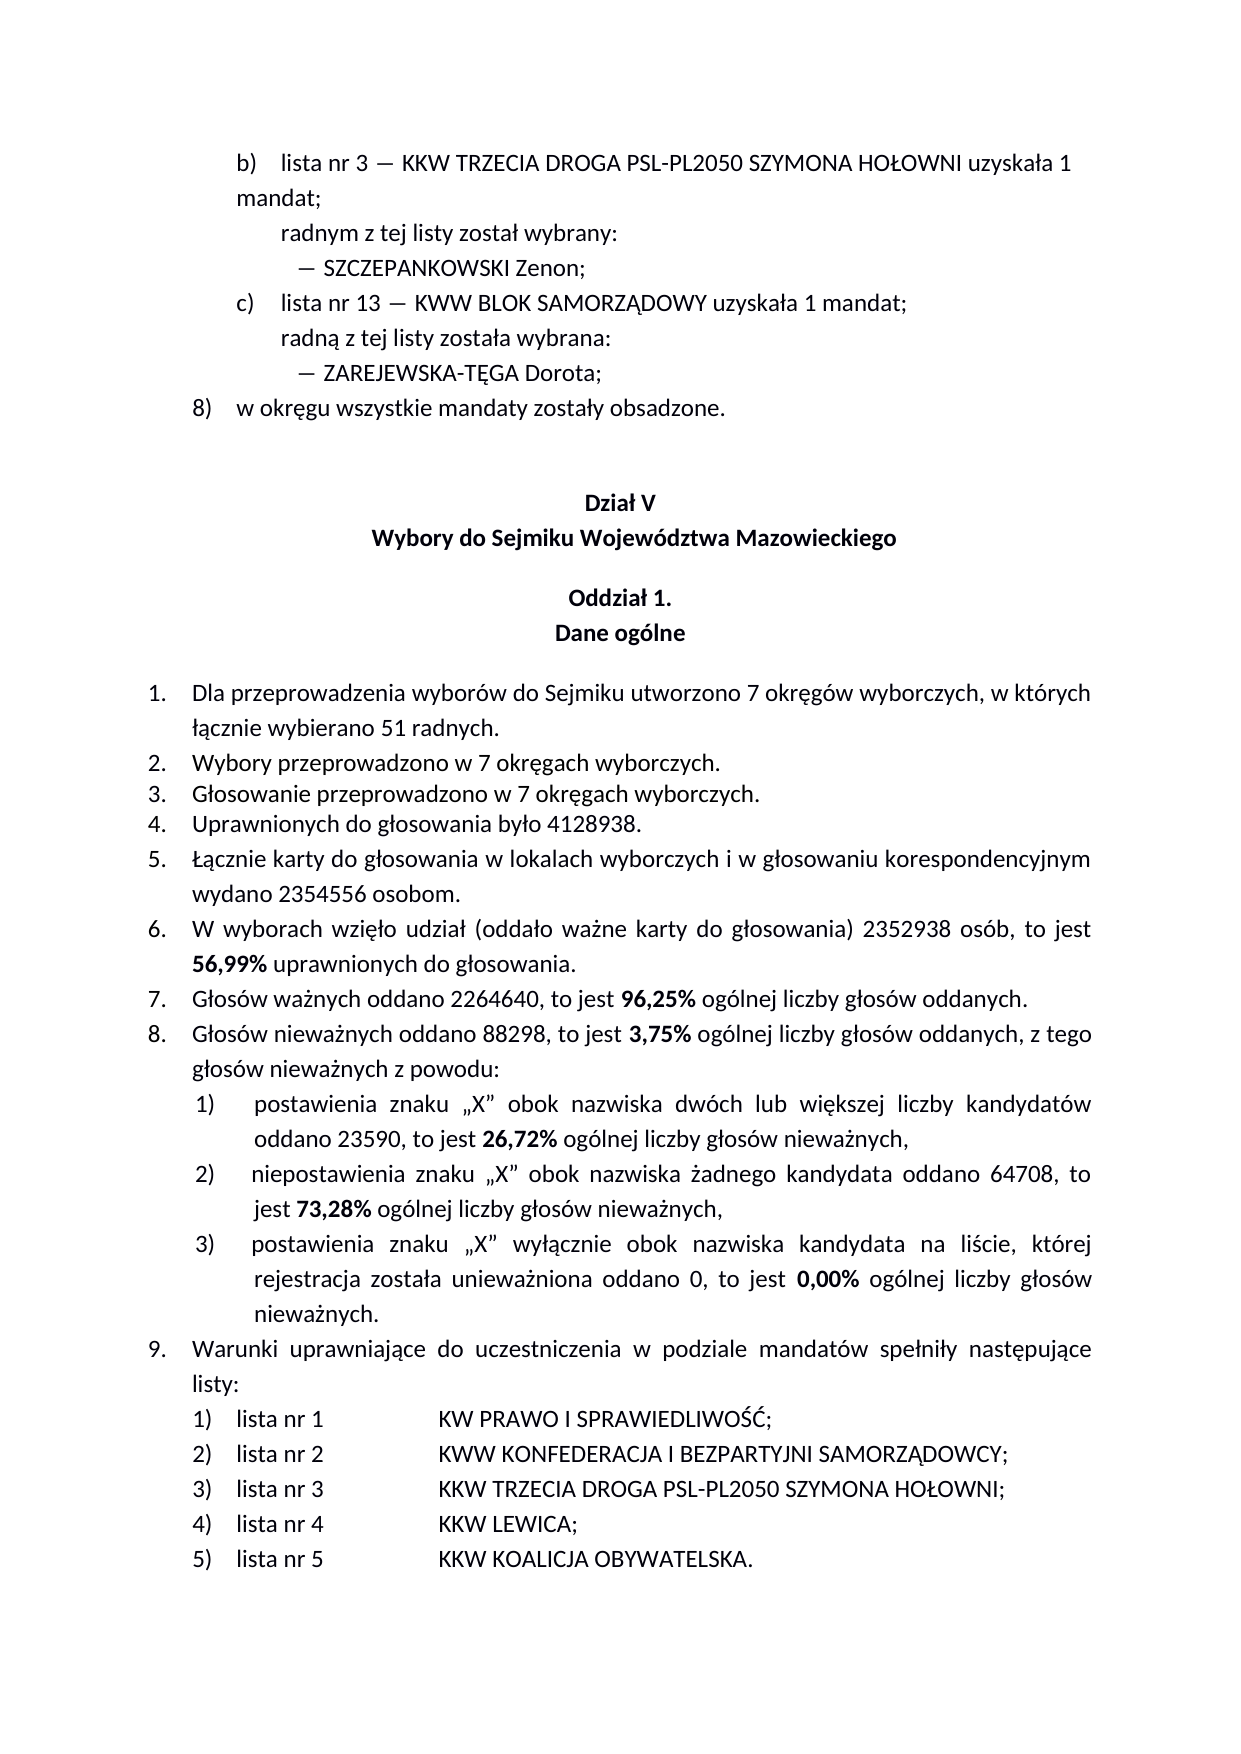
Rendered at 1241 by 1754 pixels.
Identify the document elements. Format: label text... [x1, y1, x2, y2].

text 4. Uprawnionych do głosowania było 4128938. [148, 809, 1093, 839]
text 6. W wyborach wzięło udział (oddało ważne karty do głosowania) 2352938 osób, to jest 56,99% uprawnionych do głosowania. [148, 914, 1093, 979]
text radnym z tej listy został wybrany: [236, 218, 1093, 248]
text 1) lista nr 1 KW PRAWO I SPRAWIEDLIWOŚĆ; [192, 1404, 1093, 1434]
text 3) postawienia znaku „X” wyłącznie obok nazwiska kandydata na liście, której rejestracja została unieważniona oddano 0, to jest 0,00% ogólnej liczby głosów nieważnych. [195, 1229, 1093, 1329]
text 5) lista nr 5 KKW KOALICJA OBYWATELSKA. [192, 1544, 1093, 1574]
text 2. Wybory przeprowadzono w 7 okręgach wyborczych. [148, 748, 1093, 778]
text c) lista nr 13 ― KWW BLOK SAMORZĄDOWY uzyskała 1 mandat; [236, 288, 1093, 318]
text 3. Głosowanie przeprowadzono w 7 okręgach wyborczych. [148, 778, 1093, 809]
text 8) w okręgu wszystkie mandaty zostały obsadzone. [192, 393, 1093, 423]
text 1. Dla przeprowadzenia wyborów do Sejmiku utworzono 7 okręgów wyborczych, w których łącznie wybierano 51 radnych. [148, 678, 1093, 743]
text 7. Głosów ważnych oddano 2264640, to jest 96,25% ogólnej liczby głosów oddanych. [148, 984, 1093, 1014]
text ― ZAREJEWSKA-TĘGA Dorota; [236, 358, 1093, 388]
text 8. Głosów nieważnych oddano 88298, to jest 3,75% ogólnej liczby głosów oddanych, z tego głosów nieważnych z powodu: [148, 1019, 1093, 1084]
text Oddział 1. Dane ogólne [148, 583, 1093, 648]
text 2) niepostawienia znaku „X” obok nazwiska żadnego kandydata oddano 64708, to jest 73,28% ogólnej liczby głosów nieważnych, [195, 1159, 1093, 1224]
text b) lista nr 3 ― KKW TRZECIA DROGA PSL-PL2050 SZYMONA HOŁOWNI uzyskała 1 mandat; [236, 148, 1093, 213]
text 2) lista nr 2 KWW KONFEDERACJA I BEZPARTYJNI SAMORZĄDOWCY; [192, 1439, 1093, 1469]
text 4) lista nr 4 KKW LEWICA; [192, 1509, 1093, 1539]
text radną z tej listy została wybrana: [236, 323, 1093, 353]
text 9. Warunki uprawniające do uczestniczenia w podziale mandatów spełniły następujące listy: [148, 1334, 1093, 1399]
text 3) lista nr 3 KKW TRZECIA DROGA PSL-PL2050 SZYMONA HOŁOWNI; [192, 1474, 1093, 1504]
text 1) postawienia znaku „X” obok nazwiska dwóch lub większej liczby kandydatów oddano 23590, to jest 26,72% ogólnej liczby głosów nieważnych, [195, 1089, 1093, 1154]
text 5. Łącznie karty do głosowania w lokalach wyborczych i w głosowaniu korespondencyjnym wydano 2354556 osobom. [148, 844, 1093, 909]
text ― SZCZEPANKOWSKI Zenon; [236, 253, 1093, 283]
text Dział V Wybory do Sejmiku Województwa Mazowieckiego [148, 488, 1093, 553]
